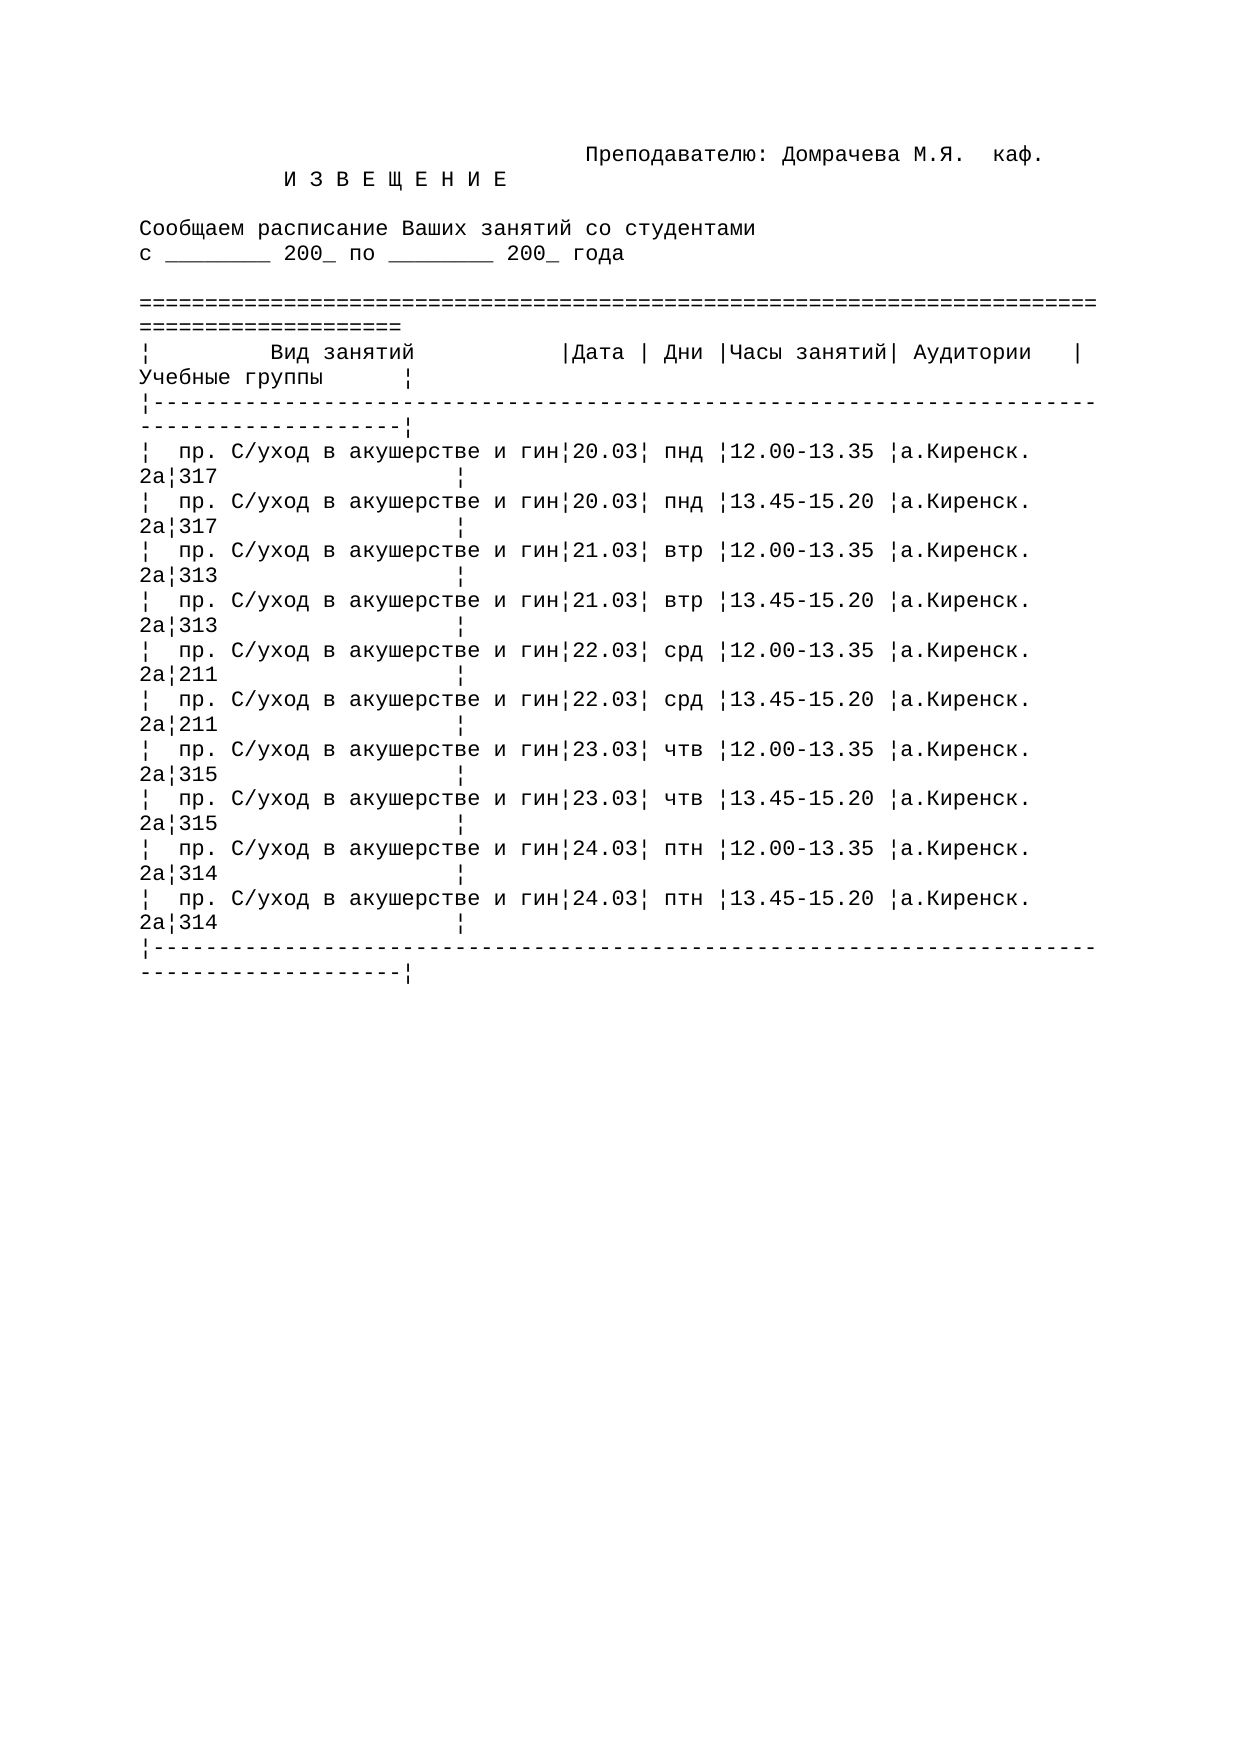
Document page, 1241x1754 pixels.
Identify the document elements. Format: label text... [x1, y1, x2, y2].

text ¦ пр. С/уход в акушерстве и гин¦21.03¦ втp ¦12.00-13.35 ¦а.Киренск. 2а¦313 ¦ [139, 539, 1101, 589]
text ¦ пр. С/уход в акушерстве и гин¦20.03¦ пнд ¦12.00-13.35 ¦а.Киренск. 2а¦317 ¦ [139, 440, 1101, 490]
text ¦--------------------------------------------------------------------------------------------¦ [139, 391, 1101, 440]
text ¦ пр. С/уход в акушерстве и гин¦21.03¦ втp ¦13.45-15.20 ¦а.Киренск. 2а¦313 ¦ [139, 589, 1101, 639]
text ¦ пр. С/уход в акушерстве и гин¦20.03¦ пнд ¦13.45-15.20 ¦а.Киренск. 2а¦317 ¦ [139, 490, 1101, 539]
text ¦ пр. С/уход в акушерстве и гин¦22.03¦ сpд ¦12.00-13.35 ¦а.Киренск. 2а¦211 ¦ [139, 639, 1101, 688]
text ¦ пр. С/уход в акушерстве и гин¦24.03¦ птн ¦12.00-13.35 ¦а.Киренск. 2а¦314 ¦ [139, 837, 1101, 887]
text с ________ 200_ по ________ 200_ года [139, 242, 1101, 267]
text ¦--------------------------------------------------------------------------------------------¦ [139, 936, 1101, 986]
text ¦ пр. С/уход в акушерстве и гин¦24.03¦ птн ¦13.45-15.20 ¦а.Киренск. 2а¦314 ¦ [139, 887, 1101, 936]
text ¦ пр. С/уход в акушерстве и гин¦23.03¦ чтв ¦12.00-13.35 ¦а.Киренск. 2а¦315 ¦ [139, 738, 1101, 787]
text Сообщаем расписание Ваших занятий со студентами [139, 217, 1101, 242]
text ¦ пр. С/уход в акушерстве и гин¦23.03¦ чтв ¦13.45-15.20 ¦а.Киренск. 2а¦315 ¦ [139, 787, 1101, 837]
text ¦ Вид занятий |Дата | Дни |Часы занятий| Аудитории | Учебные группы ¦ [139, 341, 1101, 391]
text ============================================================================================= [139, 292, 1101, 341]
text ¦ пр. С/уход в акушерстве и гин¦22.03¦ сpд ¦13.45-15.20 ¦а.Киренск. 2а¦211 ¦ [139, 688, 1101, 738]
text Преподавателю: Домрачева М.Я. каф. [139, 143, 1101, 168]
text И З В Е Щ Е Н И Е [139, 168, 1101, 192]
